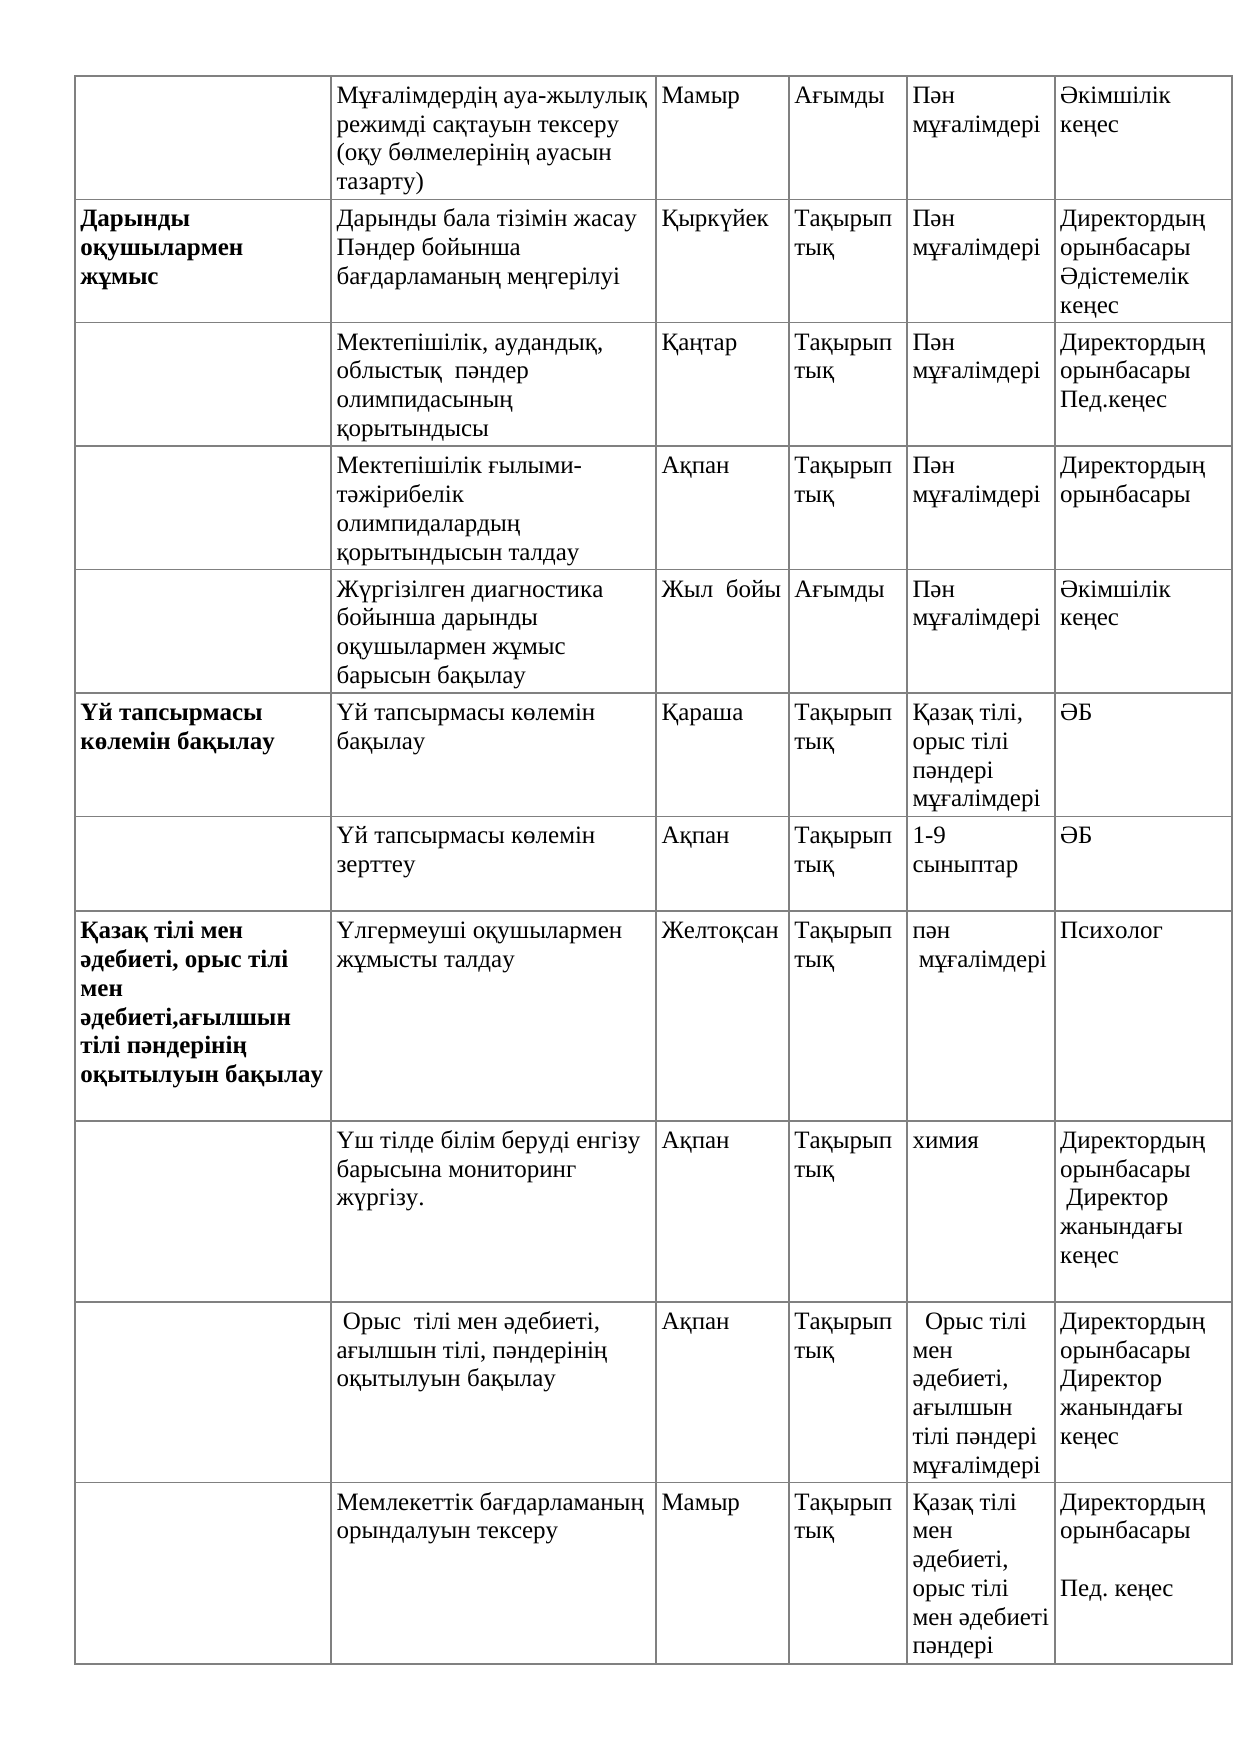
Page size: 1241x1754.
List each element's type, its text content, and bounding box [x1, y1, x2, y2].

table_cell [76, 323, 330, 445]
table_cell [76, 447, 330, 569]
table_cell Директордың орынбасары Әдістемелік кеңес [1056, 200, 1231, 322]
table_cell пән мұғалімдері [908, 912, 1054, 1120]
table_cell [76, 570, 330, 692]
table_cell Тақырыптық [790, 323, 906, 445]
table_cell Орыс тілі мен әдебиеті, ағылшын тілі, пәндерінің оқытылуын бақылау [332, 1303, 655, 1482]
table_cell Пән мұғалімдері [908, 77, 1054, 198]
table_cell Үй тапсырмасы көлемін зерттеу [332, 817, 655, 910]
table_cell Тақырыптық [790, 1303, 906, 1482]
table_cell Пән мұғалімдері [908, 570, 1054, 692]
table_cell Мұғалімдердің ауа-жылулық режимді сақтауын тексеру (оқу бөлмелерінің ауасын тазарту) [332, 77, 655, 198]
table_cell Директордың орынбасары [1056, 447, 1231, 569]
table_cell Директордың орынбасары Директор жанындағы кеңес [1056, 1303, 1231, 1482]
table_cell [908, 1483, 1054, 1663]
table_cell Дарынды оқушылармен жұмыс [76, 200, 330, 322]
table_cell Пән мұғалімдері [908, 323, 1054, 445]
table_cell Қаңтар [657, 323, 788, 445]
table_cell Ақпан [657, 447, 788, 569]
table_cell Директордың орынбасары Директор жанындағы кеңес [1056, 1122, 1231, 1301]
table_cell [1056, 1483, 1231, 1663]
table_cell Дарынды бала тізімін жасау Пәндер бойынша бағдарламаның меңгерілуі [332, 200, 655, 322]
table_cell Тақырыптық [790, 1122, 906, 1301]
table_cell [76, 1303, 330, 1482]
table_cell Қыркүйек [657, 200, 788, 322]
table_cell Пән мұғалімдері [908, 200, 1054, 322]
table_cell Мектепішілік ғылыми-тәжірибелік олимпидалардың қорытындысын талдау [332, 447, 655, 569]
table_cell Мектепішілік, аудандық, облыстық пәндер олимпидасының қорытындысы [332, 323, 655, 445]
table_cell Ақпан [657, 1303, 788, 1482]
table_cell Тақырыптық [790, 912, 906, 1120]
table_cell [76, 1483, 330, 1663]
table_cell химия [908, 1122, 1054, 1301]
table_cell Мамыр [657, 77, 788, 198]
table_cell Мамыр [657, 1483, 788, 1663]
table_cell Үш тілде білім беруді енгізу барысына мониторинг жүргізу. [332, 1122, 655, 1301]
table_cell [76, 1122, 330, 1301]
table_cell 1-9 сыныптар [908, 817, 1054, 910]
table_cell Директордың орынбасары Пед.кеңес [1056, 323, 1231, 445]
table_cell Пән мұғалімдері [908, 447, 1054, 569]
table_cell ӘБ [1056, 817, 1231, 910]
table_cell Тақырыптық [790, 200, 906, 322]
table_cell Тақырыптық [790, 694, 906, 816]
table_cell Үй тапсырмасы көлемін бақылау [332, 694, 655, 816]
table_cell Ақпан [657, 817, 788, 910]
table_cell Жүргізілген диагностика бойынша дарынды оқушылармен жұмыс барысын бақылау [332, 570, 655, 692]
table_cell Қараша [657, 694, 788, 816]
table_cell Психолог [1056, 912, 1231, 1120]
table_cell Ақпан [657, 1122, 788, 1301]
table_cell Әкімшілік кеңес [1056, 570, 1231, 692]
table_cell Орыс тілі мен әдебиеті, ағылшын тілі пәндері мұғалімдері [908, 1303, 1054, 1482]
table_cell Үй тапсырмасы көлемін бақылау [76, 694, 330, 816]
table_cell Қазақ тілі мен әдебиеті, орыс тілі мен әдебиеті,ағылшын тілі пәндерінің оқытылуын бақылау [76, 912, 330, 1120]
table_cell Желтоқсан [657, 912, 788, 1120]
table_cell Ағымды [790, 570, 906, 692]
table_cell Тақырыптық [790, 817, 906, 910]
table_cell ӘБ [1056, 694, 1231, 816]
table_cell [76, 817, 330, 910]
table_cell Әкімшілік кеңес [1056, 77, 1231, 198]
table_cell Тақырыптық [790, 1483, 906, 1663]
table_cell Қазақ тілі, орыс тілі пәндері мұғалімдері [908, 694, 1054, 816]
table_cell Ағымды [790, 77, 906, 198]
table_cell Үлгермеуші оқушылармен жұмысты талдау [332, 912, 655, 1120]
table_cell Жыл бойы [657, 570, 788, 692]
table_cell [332, 1483, 655, 1663]
table_cell Тақырыптық [790, 447, 906, 569]
table_cell [76, 77, 330, 198]
